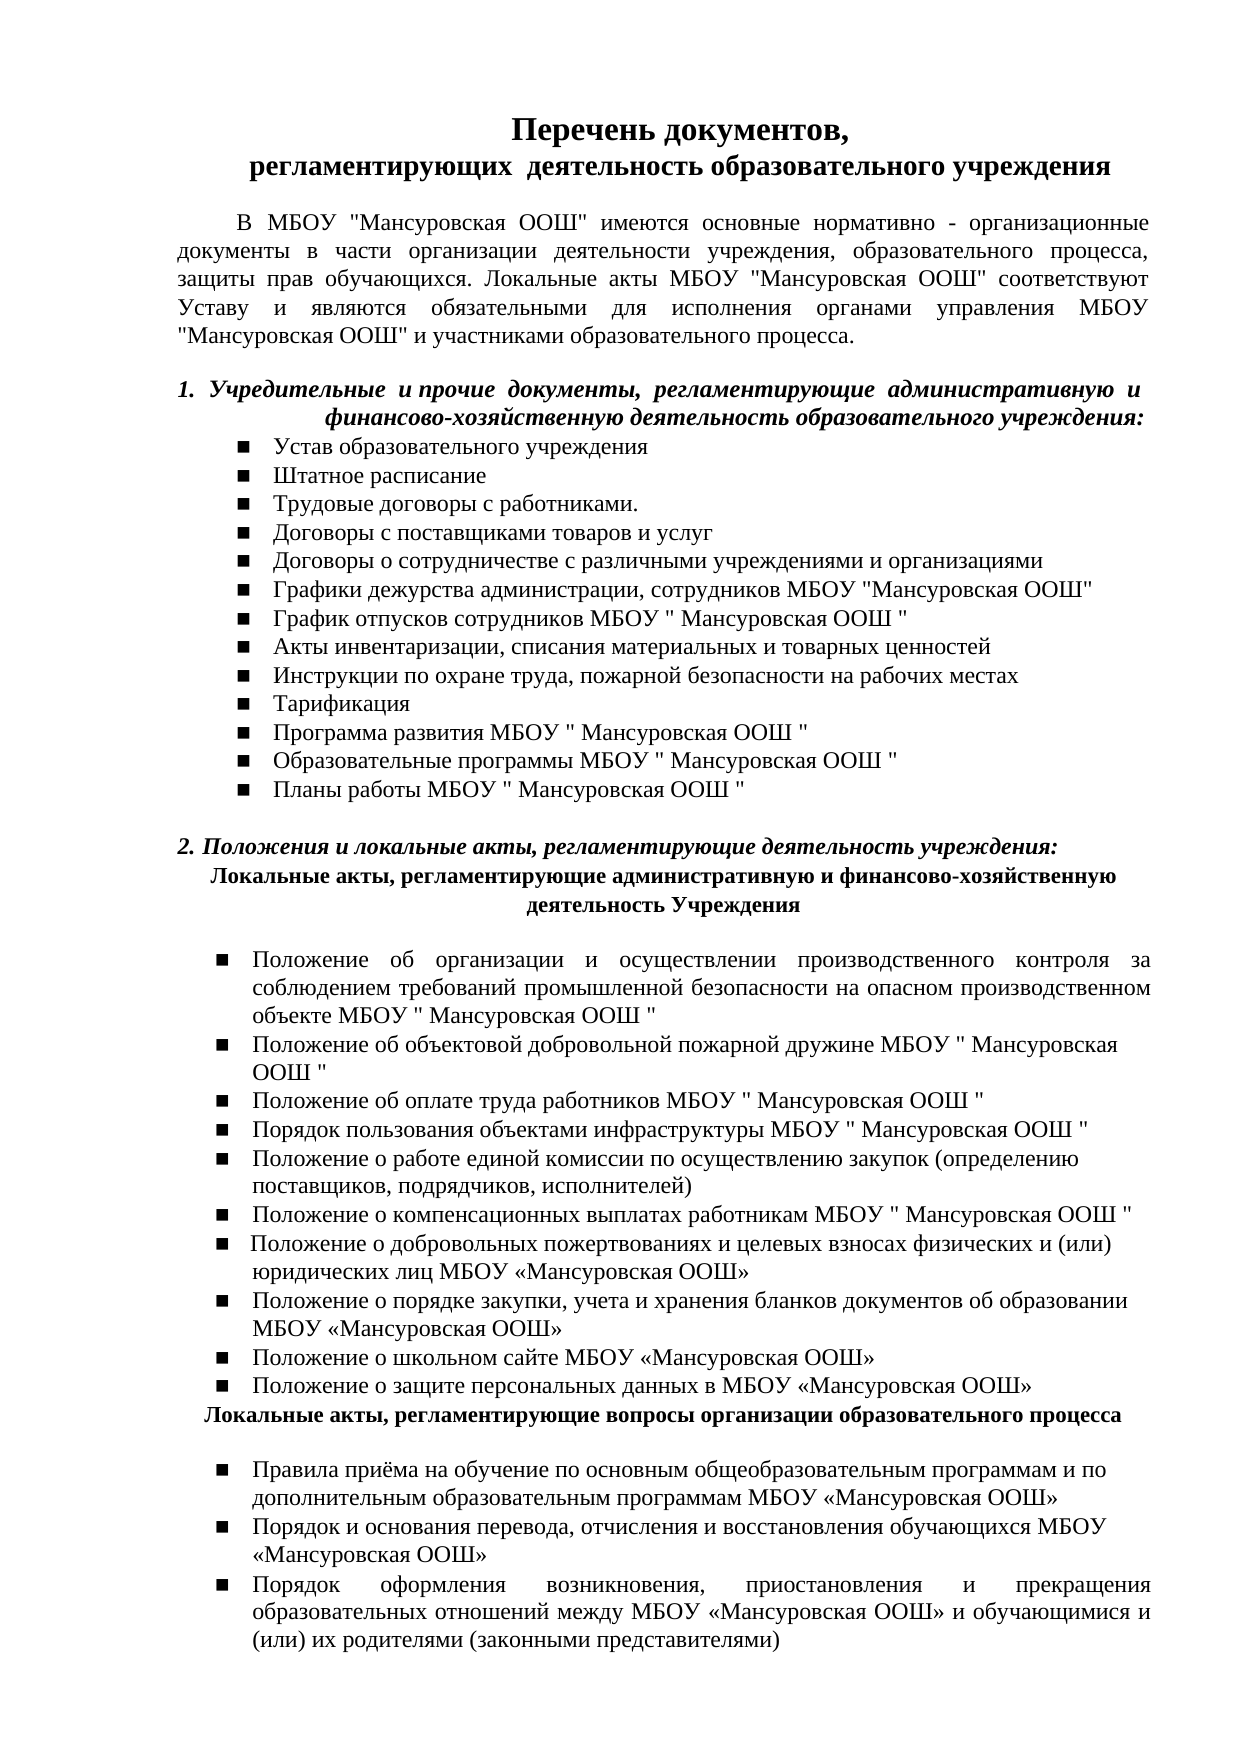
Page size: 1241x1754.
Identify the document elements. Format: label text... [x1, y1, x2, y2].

text ■ Положение о добровольных пожертвованиях и целевых взносах физических и (или) юридических лиц МБОУ «Мансуровская ООШ» [215, 1230, 1152, 1285]
list Планы работы МБОУ " Мансуровская ООШ " [236, 775, 1152, 803]
list МБОУ "Мансуровская ООШ" имеются основные нормативно - организационные документы в части организации деятельности учреждения, образовательного процесса, защиты прав обучающихся. Локальные акты МБОУ "Мансуровская ООШ" соответствуют Уставу и являются обязательными для исполнения органами управления МБОУ "Мансуровская ООШ" и участниками образовательного процесса. [177, 208, 1150, 349]
list Штатное расписание [236, 461, 1152, 488]
list Положение о школьном сайте МБОУ «Мансуровская ООШ» [215, 1343, 1152, 1370]
list Тарификация [236, 689, 1152, 717]
list Договоры о сотрудничестве с различными учреждениями и организациями [236, 547, 1152, 574]
list Положение о компенсационных выплатах работникам МБОУ " Мансуровская ООШ " [215, 1200, 1152, 1228]
text регламентирующих деятельность образовательного учреждения [208, 148, 1152, 182]
list Инструкции по охране труда, пожарной безопасности на рабочих местах [236, 661, 1152, 688]
text деятельность Учреждения [150, 891, 1177, 917]
list Положения и локальные акты, регламентирующие деятельность учреждения: [177, 832, 1152, 860]
text финансово-хозяйственную деятельность образовательного учреждения: [325, 403, 1152, 431]
list Положение об оплате труда работников МБОУ " Мансуровская ООШ " [215, 1086, 1152, 1114]
list Акты инвентаризации, списания материальных и товарных ценностей [236, 632, 1152, 660]
list График отпусков сотрудников МБОУ " Мансуровская ООШ " [236, 604, 1152, 631]
list Учредительные и прочие документы, регламентирующие административную и [177, 374, 1152, 403]
list Устав образовательного учреждения [236, 432, 1152, 460]
list Программа развития МБОУ " Мансуровская ООШ " [236, 718, 1152, 746]
list Графики дежурства администрации, сотрудников МБОУ "Мансуровская ООШ" [236, 575, 1152, 603]
list Договоры с поставщиками товаров и услуг [236, 518, 1152, 546]
list Положение о работе единой комиссии по осуществлению закупок (определению поставщиков, подрядчиков, исполнителей) [215, 1144, 1152, 1199]
text Локальные акты, регламентирующие вопросы организации образовательного процесса [204, 1401, 1152, 1427]
list Правила приёма на обучение по основным общеобразовательным программам и по дополнительным образовательным программам МБОУ «Мансуровская ООШ» [215, 1456, 1152, 1510]
text Перечень документов, [208, 110, 1152, 148]
list Порядок оформления возникновения, приостановления и прекращения образовательных отношений между МБОУ «Мансуровская ООШ» и обучающимися и (или) их родителями (законными представителями) [215, 1570, 1152, 1652]
list Порядок пользования объектами инфраструктуры МБОУ " Мансуровская ООШ " [215, 1114, 1152, 1142]
list Положение о порядке закупки, учета и хранения бланков документов об образовании МБОУ «Мансуровская ООШ» [215, 1287, 1152, 1342]
list Положение о защите персональных данных в МБОУ «Мансуровская ООШ» [215, 1371, 1152, 1399]
text Локальные акты, регламентирующие административную и финансово-хозяйственную [210, 862, 1152, 888]
list Трудовые договоры с работниками. [236, 489, 1152, 517]
list Образовательные программы МБОУ " Мансуровская ООШ " [236, 747, 1152, 774]
list Положение об организации и осуществлении производственного контроля за соблюдением требований промышленной безопасности на опасном производственном объекте МБОУ " Мансуровская ООШ " [215, 946, 1152, 1028]
list Порядок и основания перевода, отчисления и восстановления обучающихся МБОУ «Мансуровская ООШ» [215, 1513, 1152, 1567]
list Положение об объектовой добровольной пожарной дружине МБОУ " Мансуровская ООШ " [215, 1030, 1152, 1085]
